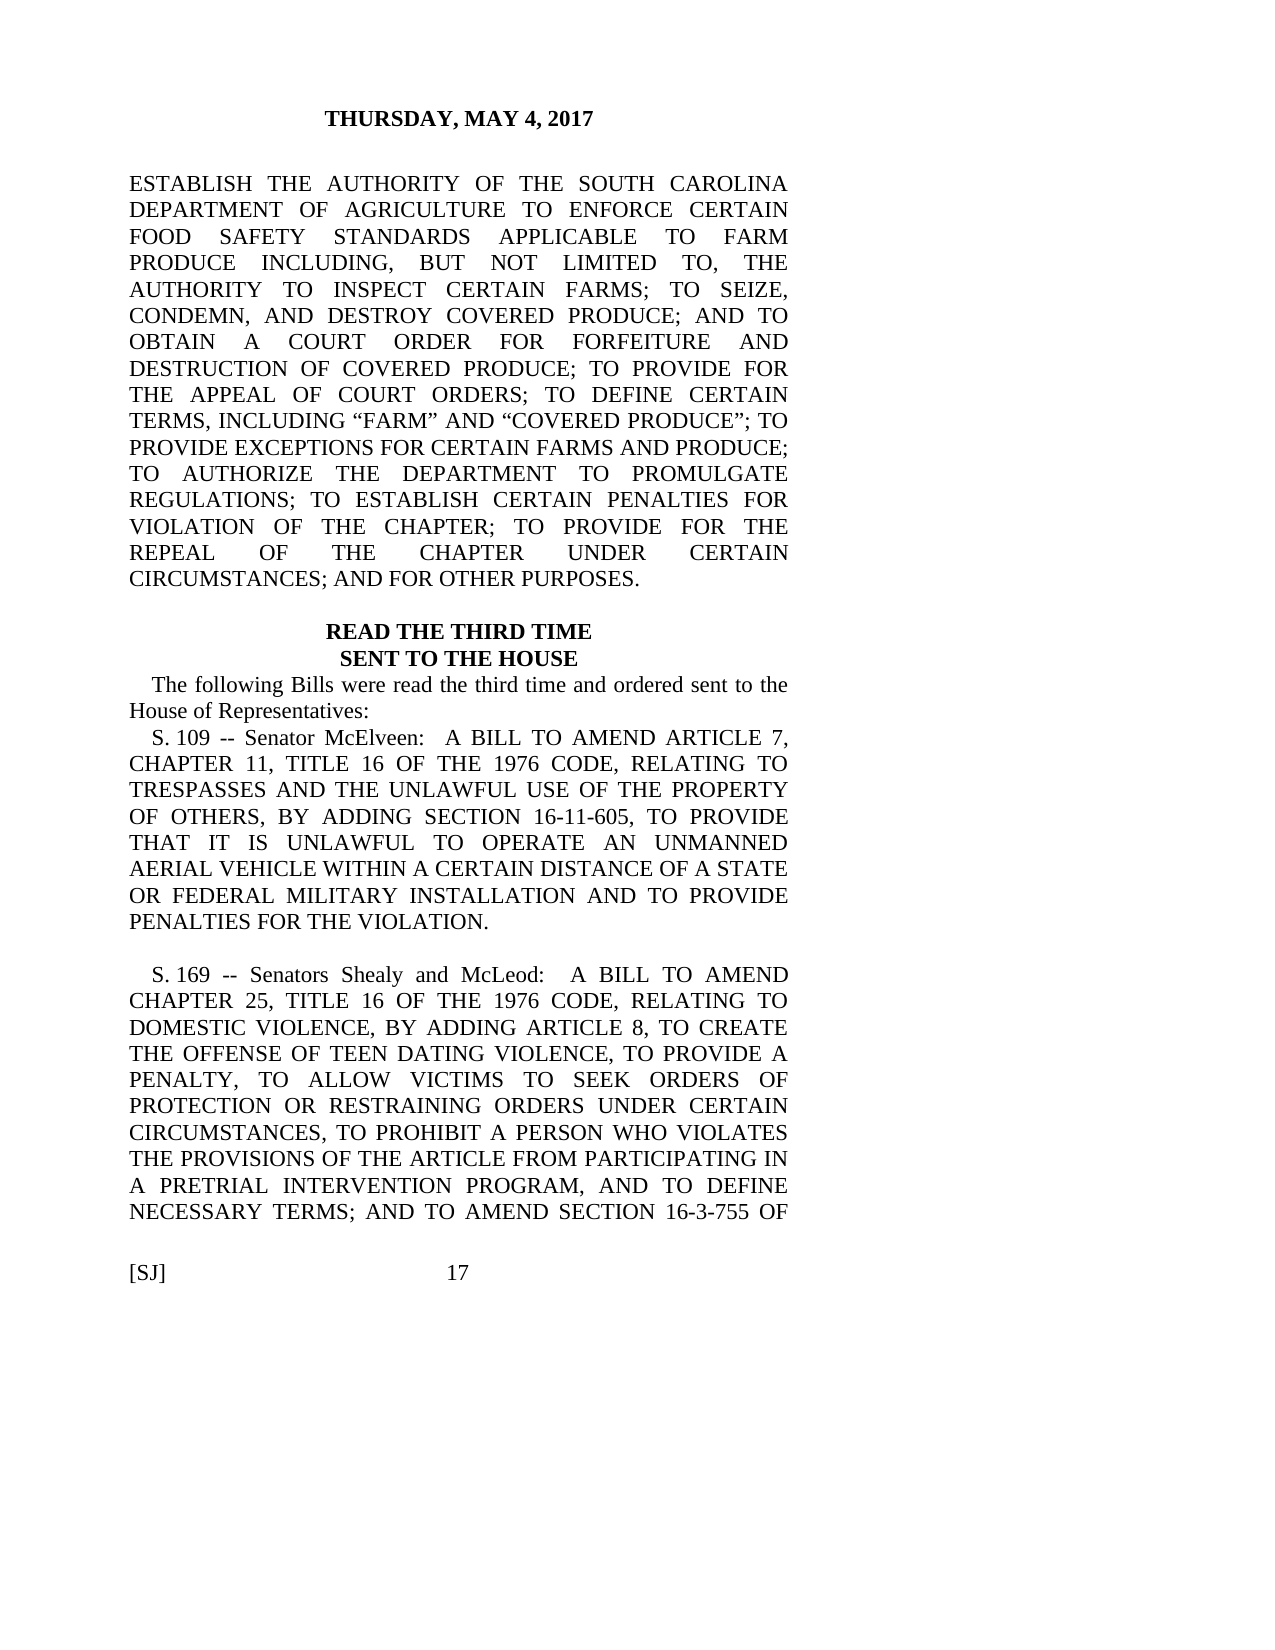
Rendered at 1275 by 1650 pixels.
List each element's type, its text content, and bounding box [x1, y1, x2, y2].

text The following Bills were read the third time and ordered sent to the House of Representatives: [129, 671, 789, 724]
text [129, 170, 789, 592]
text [129, 961, 789, 1224]
text S. 109 -- Senator McElveen: A BILL TO AMEND ARTICLE 7, CHAPTER 11, TITLE 16 OF THE 1976 CODE, RELATING TO TRESPASSES AND THE UNLAWFUL USE OF THE PROPERTY OF OTHERS, BY ADDING SECTION 16-11-605, TO PROVIDE THAT IT IS UNLAWFUL TO OPERATE AN UNMANNED AERIAL VEHICLE WITHIN A CERTAIN DISTANCE OF A STATE OR FEDERAL MILITARY INSTALLATION AND TO PROVIDE PENALTIES FOR THE VIOLATION. [129, 724, 789, 934]
text READ THE THIRD TIME [129, 618, 789, 644]
text SENT TO THE HOUSE [129, 644, 789, 671]
